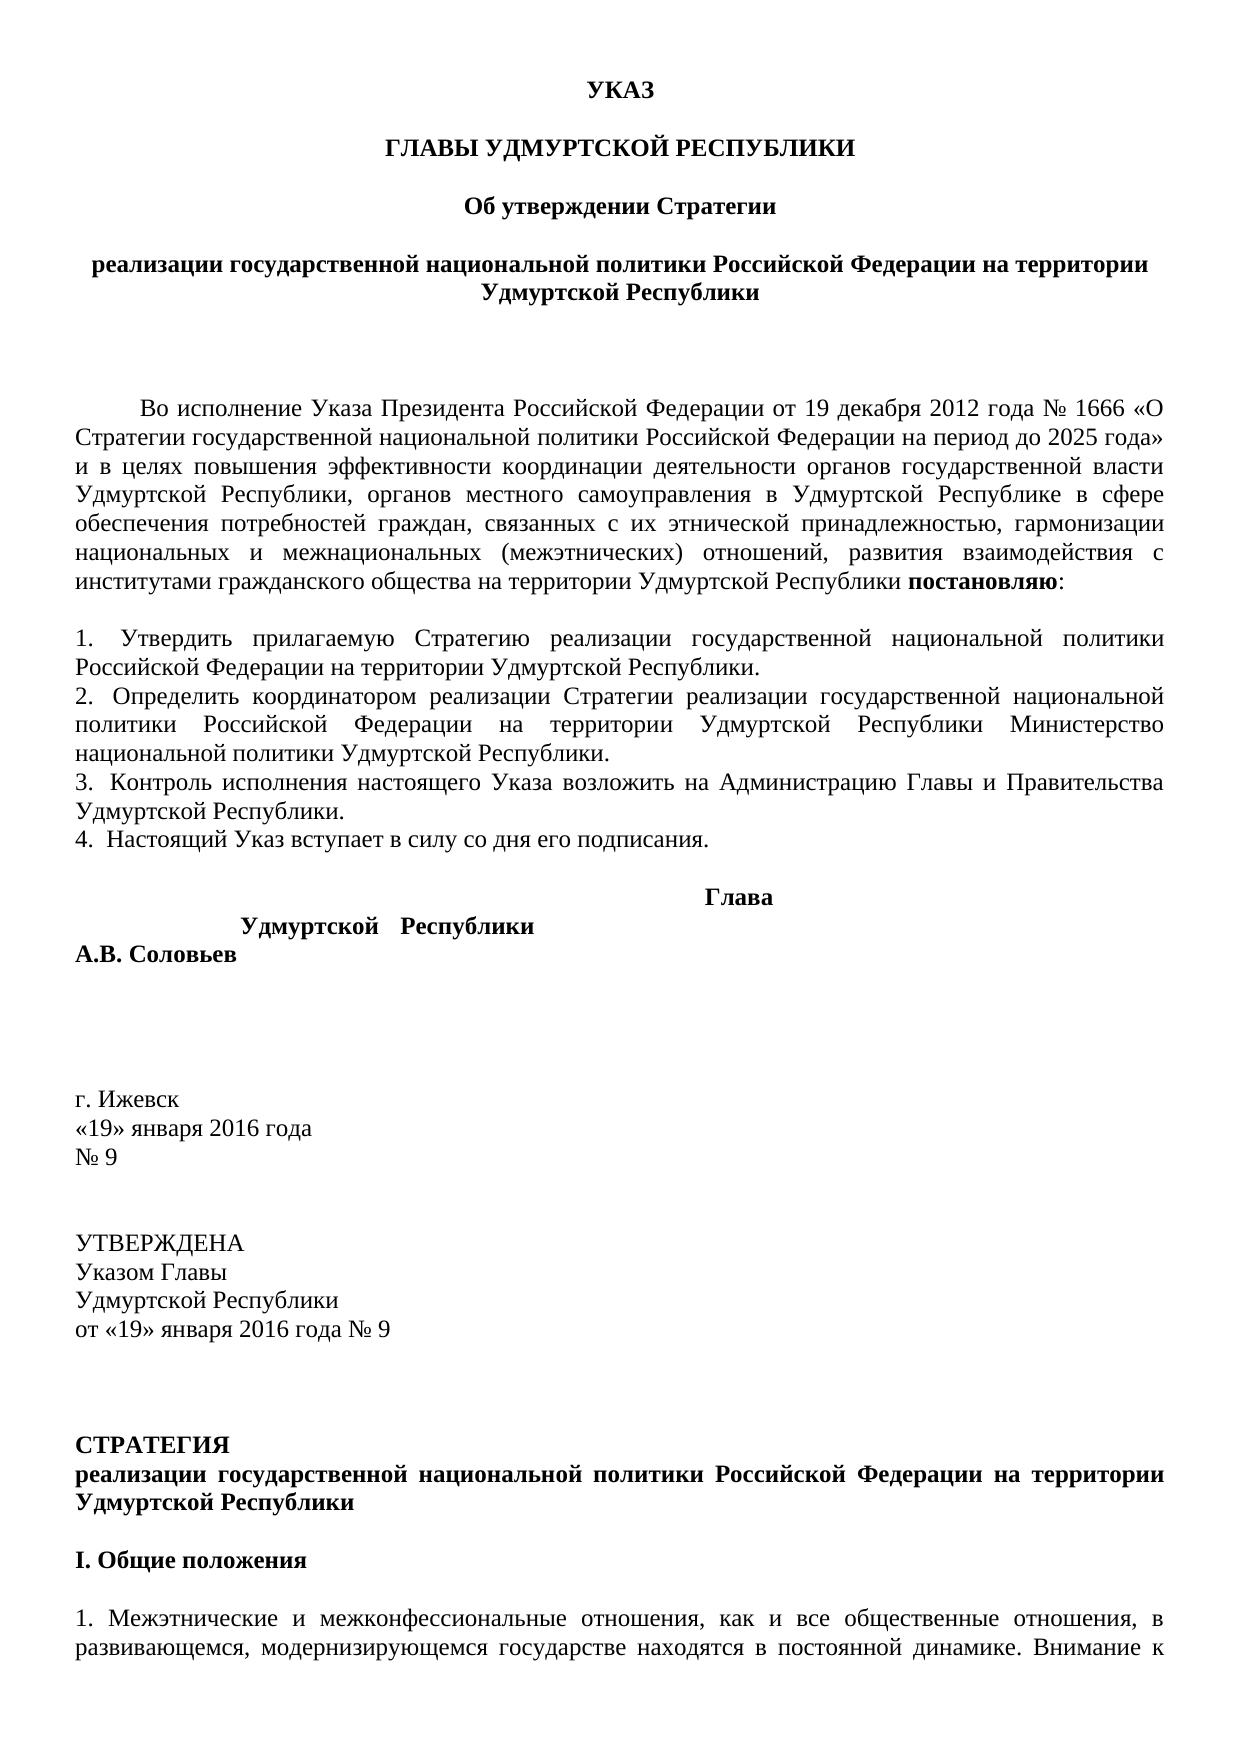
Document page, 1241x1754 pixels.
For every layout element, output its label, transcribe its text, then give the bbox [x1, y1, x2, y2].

text ГЛАВЫ УДМУРТСКОЙ РЕСПУБЛИКИ [75, 133, 1165, 162]
text от «19» января 2016 года № 9 [75, 1314, 1165, 1343]
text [75, 1603, 1165, 1660]
text реализации государственной национальной политики Российской Федерации на территории Удмуртской Республики [75, 249, 1165, 306]
text 4. Настоящий Указ вступает в силу со дня его подписания. [75, 824, 1165, 853]
text Указом Главы [75, 1257, 1165, 1285]
text СТРАТЕГИЯ [75, 1430, 1165, 1459]
text Глава Удмуртской Республики А.В. Соловьев [75, 882, 1165, 968]
text № 9 [75, 1142, 1165, 1170]
text «19» января 2016 года [75, 1113, 1165, 1142]
text 2. Определить координатором реализации Стратегии реализации государственной национальной политики Российской Федерации на территории Удмуртской Республики Министерство национальной политики Удмуртской Республики. [75, 681, 1165, 767]
text Удмуртской Республики [75, 1285, 1165, 1314]
text реализации государственной национальной политики Российской Федерации на территории Удмуртской Республики [75, 1459, 1165, 1516]
text I. Общие положения [75, 1516, 1165, 1574]
text УКАЗ [75, 75, 1165, 104]
text 3. Контроль исполнения настоящего Указа возложить на Администрацию Главы и Правительства Удмуртской Республики. [75, 767, 1165, 824]
text г. Ижевск [75, 1084, 1165, 1113]
text Во исполнение Указа Президента Российской Федерации от 19 декабря 2012 года № 1666 «О Стратегии государственной национальной политики Российской Федерации на период до 2025 года» и в целях повышения эффективности координации деятельности органов государственной власти Удмуртской Республики, органов местного самоуправления в Удмуртской Республике в сфере обеспечения потребностей граждан, связанных с их этнической принадлежностью, гармонизации национальных и межнациональных (межэтнических) отношений, развития взаимодействия с институтами гражданского общества на территории Удмуртской Республики постановляю: [75, 393, 1165, 594]
text УТВЕРЖДЕНА [75, 1228, 1165, 1257]
text Об утверждении Стратегии [75, 191, 1165, 219]
text 1. Утвердить прилагаемую Стратегию реализации государственной национальной политики Российской Федерации на территории Удмуртской Республики. [75, 623, 1165, 681]
